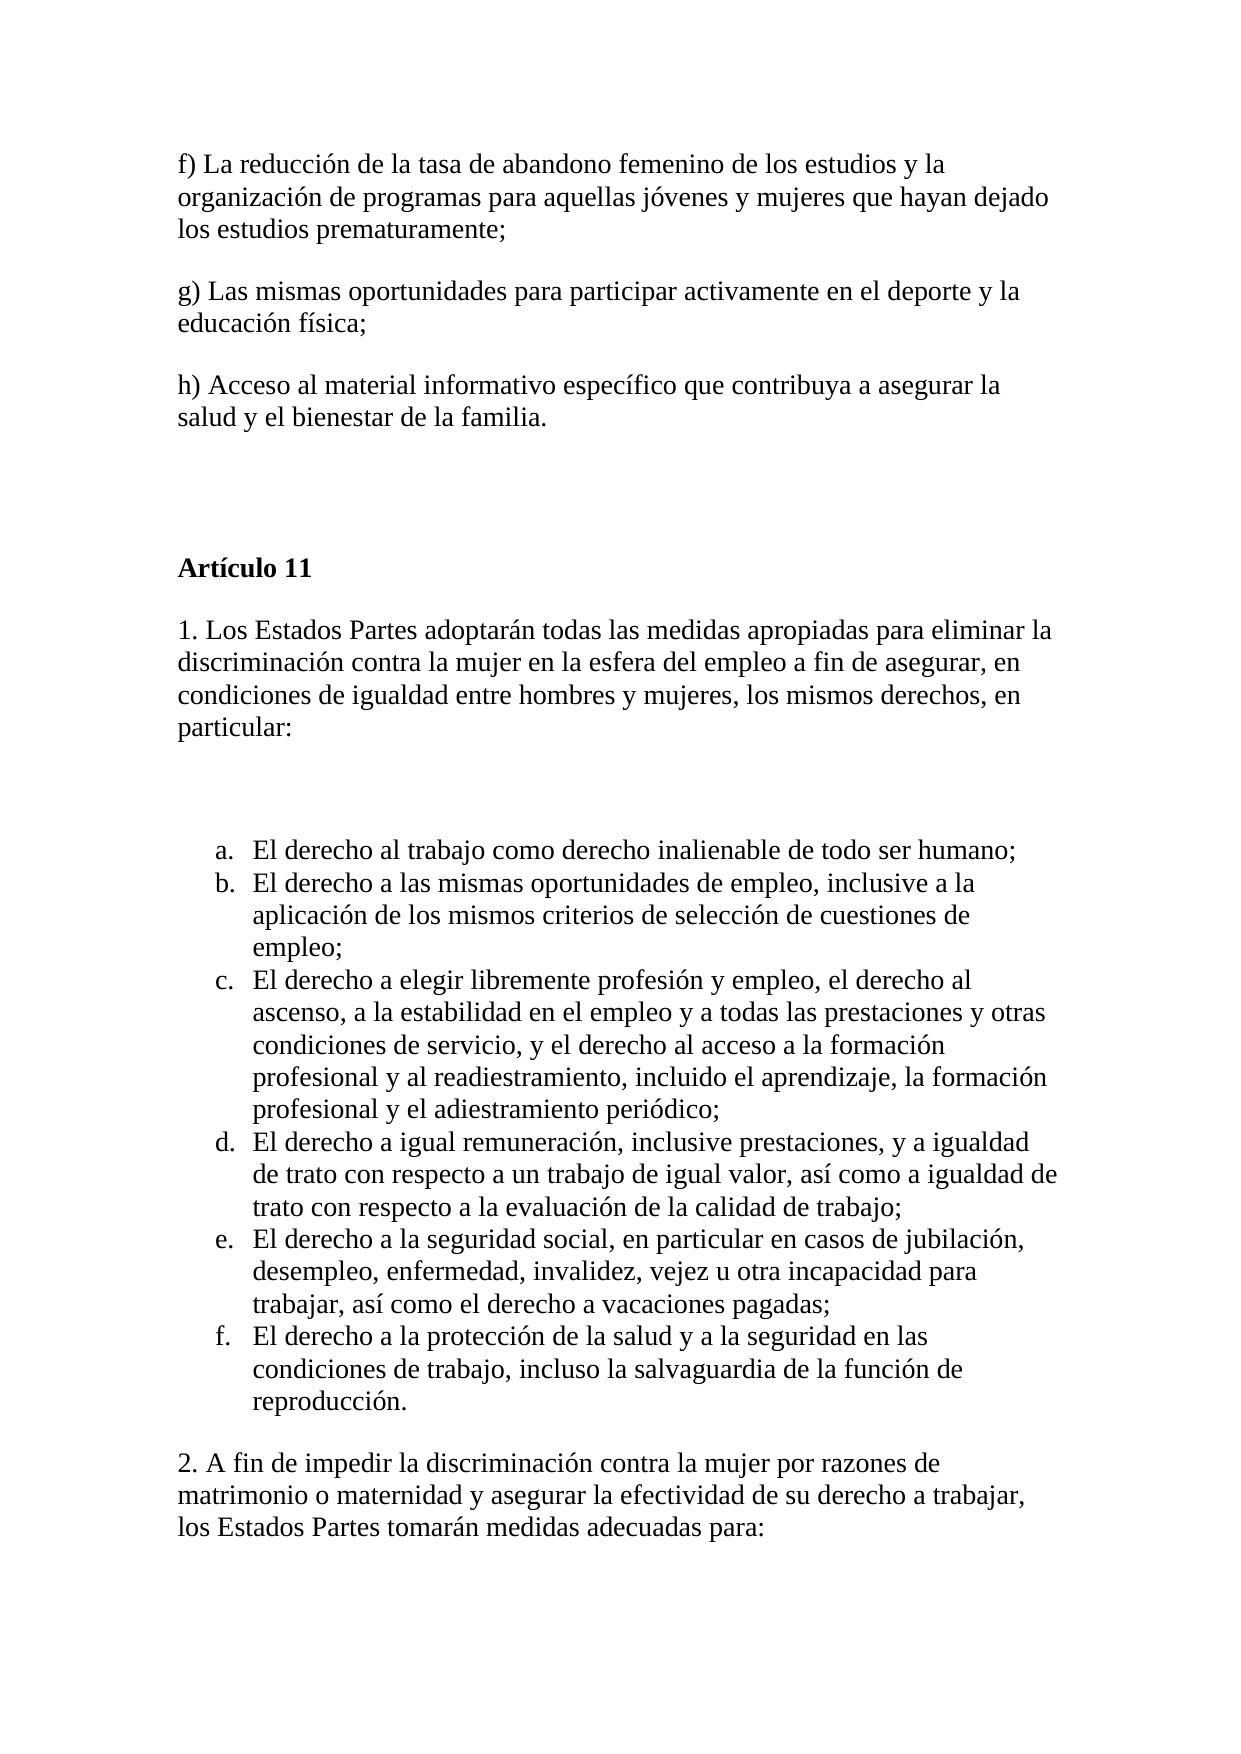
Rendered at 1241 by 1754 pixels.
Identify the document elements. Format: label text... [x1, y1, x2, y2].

list El derecho a las mismas oportunidades de empleo, inclusive a la aplicación de los mismos criterios de selección de cuestiones de empleo; [215, 866, 1063, 963]
list El derecho a la seguridad social, en particular en casos de jubilación, desempleo, enfermedad, invalidez, vejez u otra incapacidad para trabajar, así como el derecho a vacaciones pagadas; [215, 1222, 1063, 1319]
list El derecho al trabajo como derecho inalienable de todo ser humano; [215, 833, 1063, 866]
text Artículo 11 [177, 551, 1063, 584]
list El derecho a igual remuneración, inclusive prestaciones, y a igualdad de trato con respecto a un trabajo de igual valor, así como a igualdad de trato con respecto a la evaluación de la calidad de trabajo; [215, 1125, 1063, 1222]
text 1. Los Estados Partes adoptarán todas las medidas apropiadas para eliminar la discriminación contra la mujer en la esfera del empleo a fin de asegurar, en condiciones de igualdad entre hombres y mujeres, los mismos derechos, en particular: [177, 613, 1063, 743]
text g) Las mismas oportunidades para participar activamente en el deporte y la educación física; [177, 274, 1063, 339]
list El derecho a la protección de la salud y a la seguridad en las condiciones de trabajo, incluso la salvaguardia de la función de reproducción. [215, 1319, 1063, 1416]
text f) La reducción de la tasa de abandono femenino de los estudios y la organización de programas para aquellas jóvenes y mujeres que hayan dejado los estudios prematuramente; [177, 148, 1063, 245]
text h) Acceso al material informativo específico que contribuya a asegurar la salud y el bienestar de la familia. [177, 368, 1063, 433]
list El derecho a elegir libremente profesión y empleo, el derecho al ascenso, a la estabilidad en el empleo y a todas las prestaciones y otras condiciones de servicio, y el derecho al acceso a la formación profesional y al readiestramiento, incluido el aprendizaje, la formación profesional y el adiestramiento periódico; [215, 963, 1063, 1125]
text 2. A fin de impedir la discriminación contra la mujer por razones de matrimonio o maternidad y asegurar la efectividad de su derecho a trabajar, los Estados Partes tomarán medidas adecuadas para: [177, 1446, 1063, 1543]
